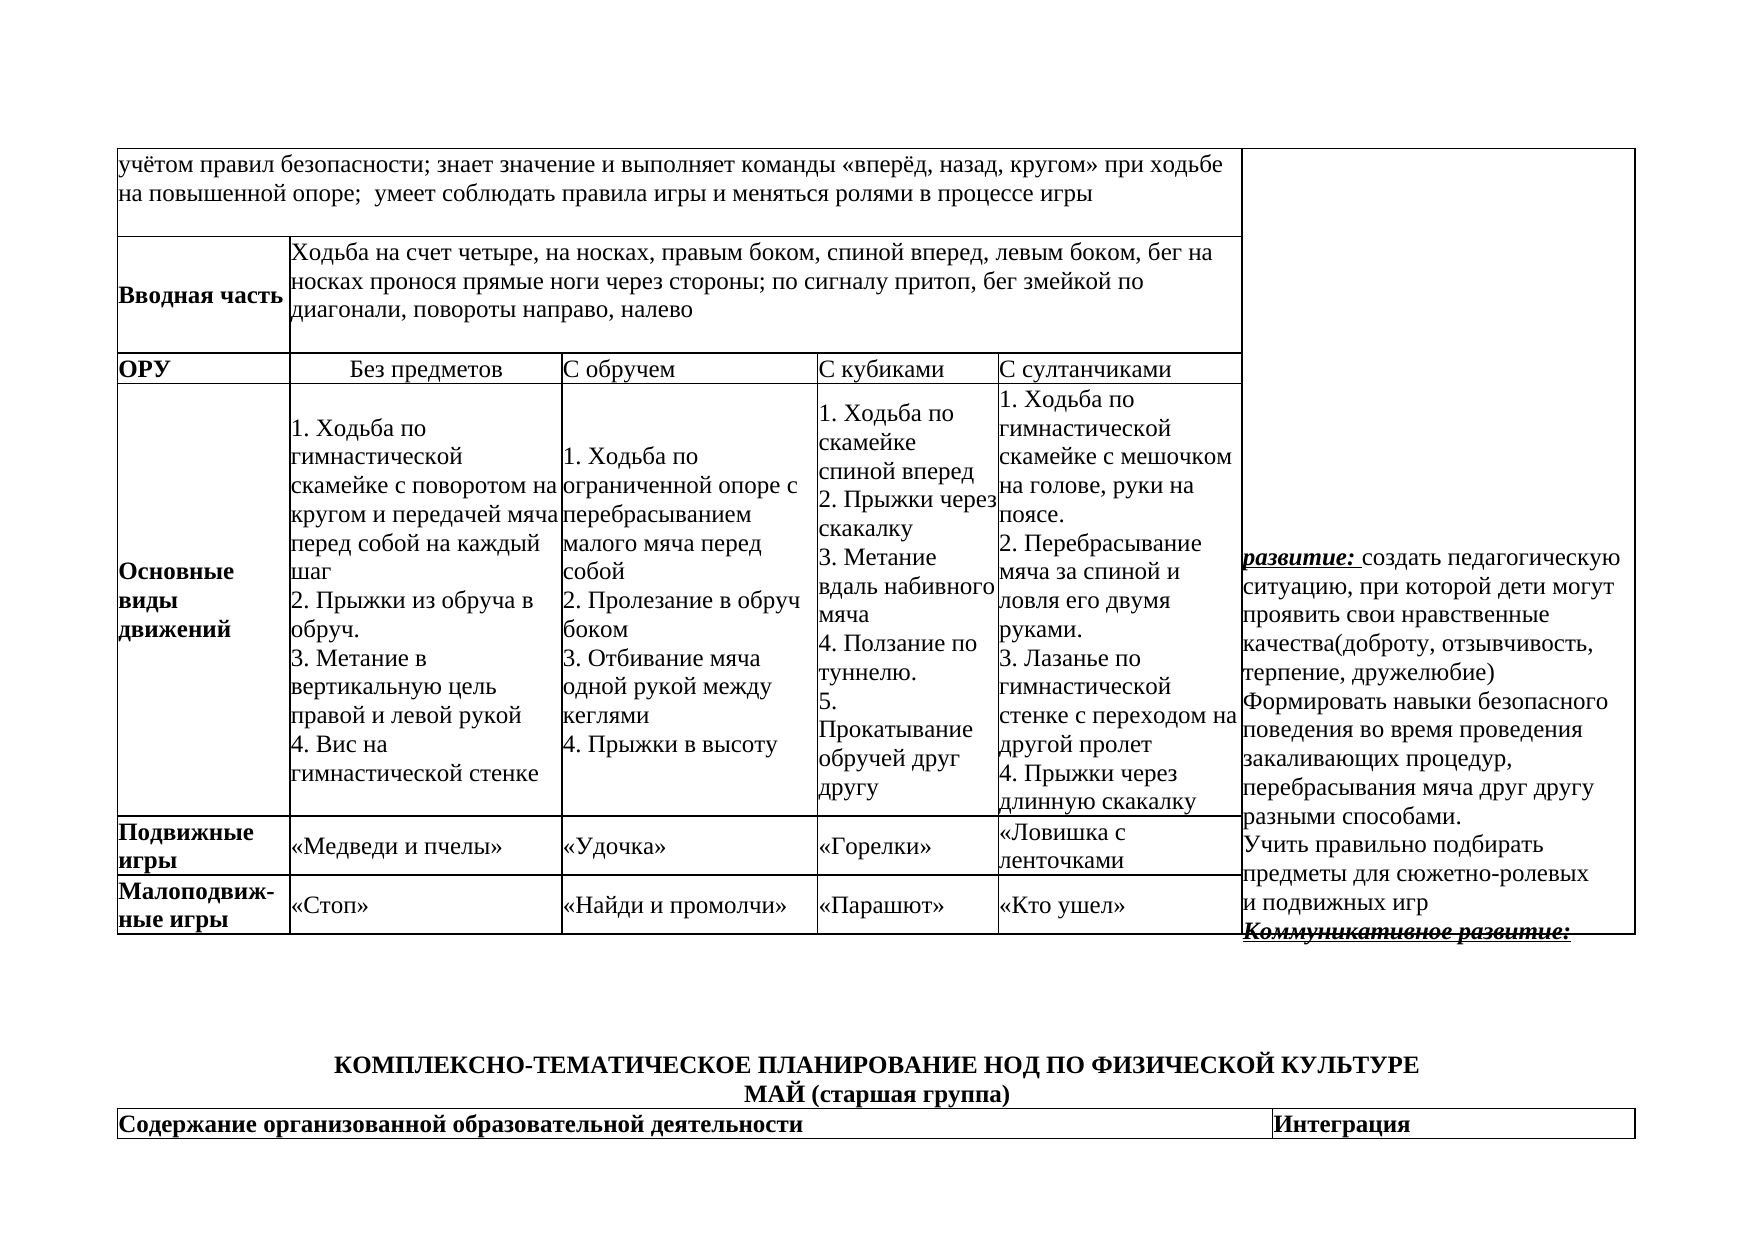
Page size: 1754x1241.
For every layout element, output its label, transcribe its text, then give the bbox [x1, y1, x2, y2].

text МАЙ (старшая группа) [118, 1079, 1636, 1107]
table_cell 1. Ходьба по гимнастической скамейке с поворотом на кругом и передачей мяча перед собой на каждый шаг 2. Прыжки из обруча в обруч. 3. Метание в вертикальную цель правой и левой рукой 4. Вис на гимнастической стенке [291, 384, 561, 815]
table_cell «Стоп» [291, 876, 561, 933]
table_cell «Кто ушел» [999, 876, 1241, 933]
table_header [1273, 1109, 1634, 1138]
table_cell С султанчиками [999, 354, 1241, 382]
table_cell С обручем [563, 354, 817, 382]
table_cell Малоподвиж-ные игры [118, 876, 289, 933]
table_cell ОРУ [118, 354, 289, 382]
table_header Содержание организованной образовательной деятельности [118, 1109, 1272, 1138]
table_cell «Медведи и пчелы» [291, 817, 561, 874]
table_cell Вводная часть [118, 237, 289, 352]
table_cell «Удочка» [563, 817, 817, 874]
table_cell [118, 149, 1241, 236]
table_cell 1. Ходьба по ограниченной опоре с перебрасыванием малого мяча перед собой 2. Пролезание в обруч боком 3. Отбивание мяча одной рукой между кеглями 4. Прыжки в высоту [563, 384, 817, 815]
text КОМПЛЕКСНО-ТЕМАТИЧЕСКОЕ ПЛАНИРОВАНИЕ НОД ПО ФИЗИЧЕСКОЙ КУЛЬТУРЕ [118, 1050, 1636, 1079]
table_cell 1. Ходьба по скамейке спиной вперед 2. Прыжки через скакалку 3. Метание вдаль набивного мяча 4. Ползание по туннелю. 5. Прокатывание обручей друг другу [818, 384, 998, 815]
table_cell Подвижные игры [118, 817, 289, 874]
table_cell С кубиками [818, 354, 998, 382]
table_cell «Парашют» [818, 876, 998, 933]
table_cell «Ловишка с ленточками [999, 817, 1241, 874]
table_cell Без предметов [291, 354, 561, 382]
table_cell 1. Ходьба по гимнастической скамейке с мешочком на голове, руки на поясе. 2. Перебрасывание мяча за спиной и ловля его двумя руками. 3. Лазанье по гимнастической стенке с переходом на другой пролет 4. Прыжки через длинную скакалку [999, 384, 1241, 815]
table_cell «Найди и промолчи» [563, 876, 817, 933]
table_cell «Горелки» [818, 817, 998, 874]
table_cell Ходьба на счет четыре, на носках, правым боком, спиной вперед, левым боком, бег на носках пронося прямые ноги через стороны; по сигналу притоп, бег змейкой по диагонали, повороты направо, налево [291, 237, 1241, 352]
table_cell Основные виды движений [118, 384, 289, 815]
